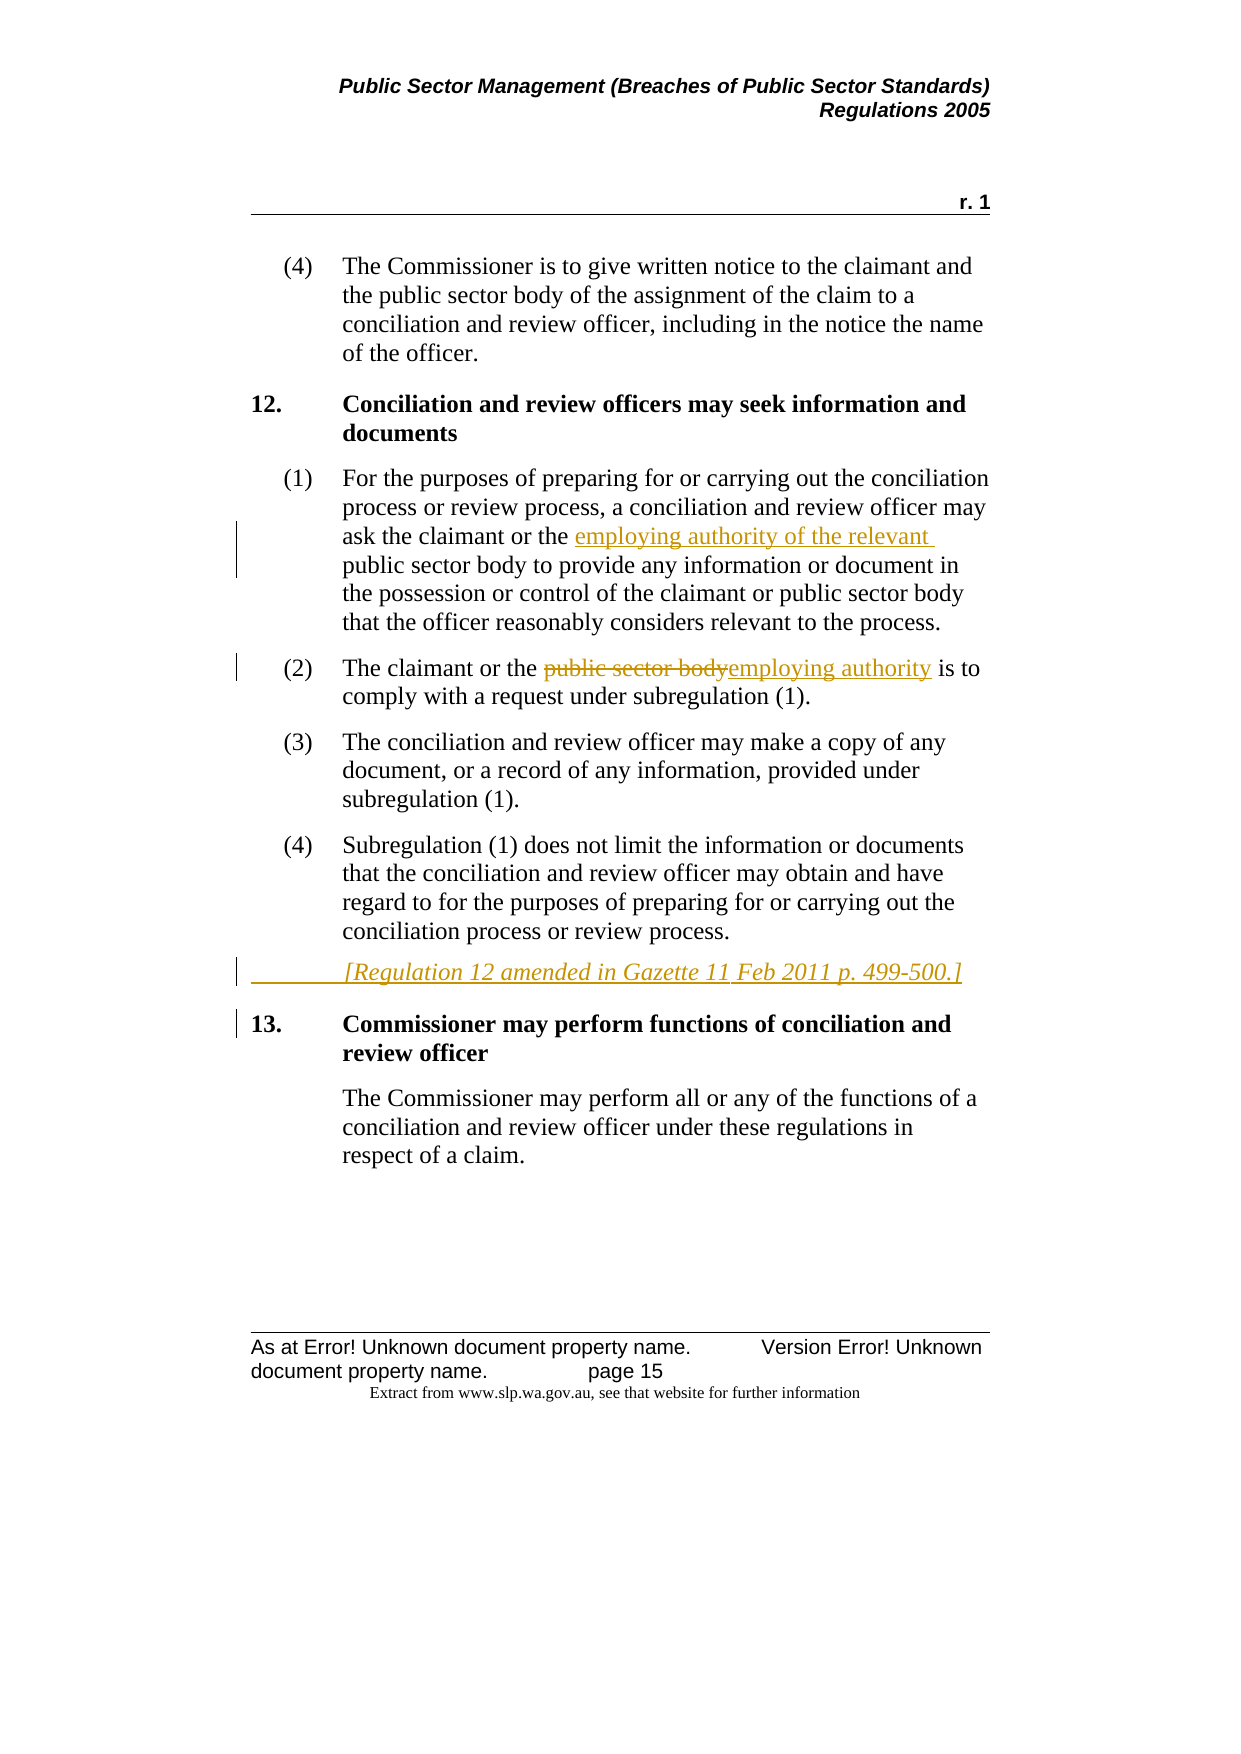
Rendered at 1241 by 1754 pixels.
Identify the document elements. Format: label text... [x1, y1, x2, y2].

subtitle 13. Commissioner may perform functions of conciliation and review officer [251, 1009, 990, 1066]
subtitle 12. Conciliation and review officers may seek information and documents [251, 389, 990, 447]
text (4) The Commissioner is to give written notice to the claimant and the public sector body of the assignment of the claim to a conciliation and review officer, including in the notice the name of the officer. [251, 251, 990, 366]
text The Commissioner may perform all or any of the functions of a conciliation and review officer under these regulations in respect of a claim. [251, 1083, 990, 1169]
text (1) For the purposes of preparing for or carrying out the conciliation process or review process, a conciliation and review officer may ask the claimant or the public sector body to provide any information or document in the possession or control of the claimant or public sector body that the officer reasonably considers relevant to the process. [251, 463, 990, 636]
text (2) The claimant or the is to comply with a request under subregulation (1). [251, 653, 990, 710]
text (3) The conciliation and review officer may make a copy of any document, or a record of any information, provided under subregulation (1). [251, 727, 990, 813]
text (4) Subregulation (1) does not limit the information or documents that the conciliation and review officer may obtain and have regard to for the purposes of preparing for or carrying out the conciliation process or review process. [251, 830, 990, 945]
